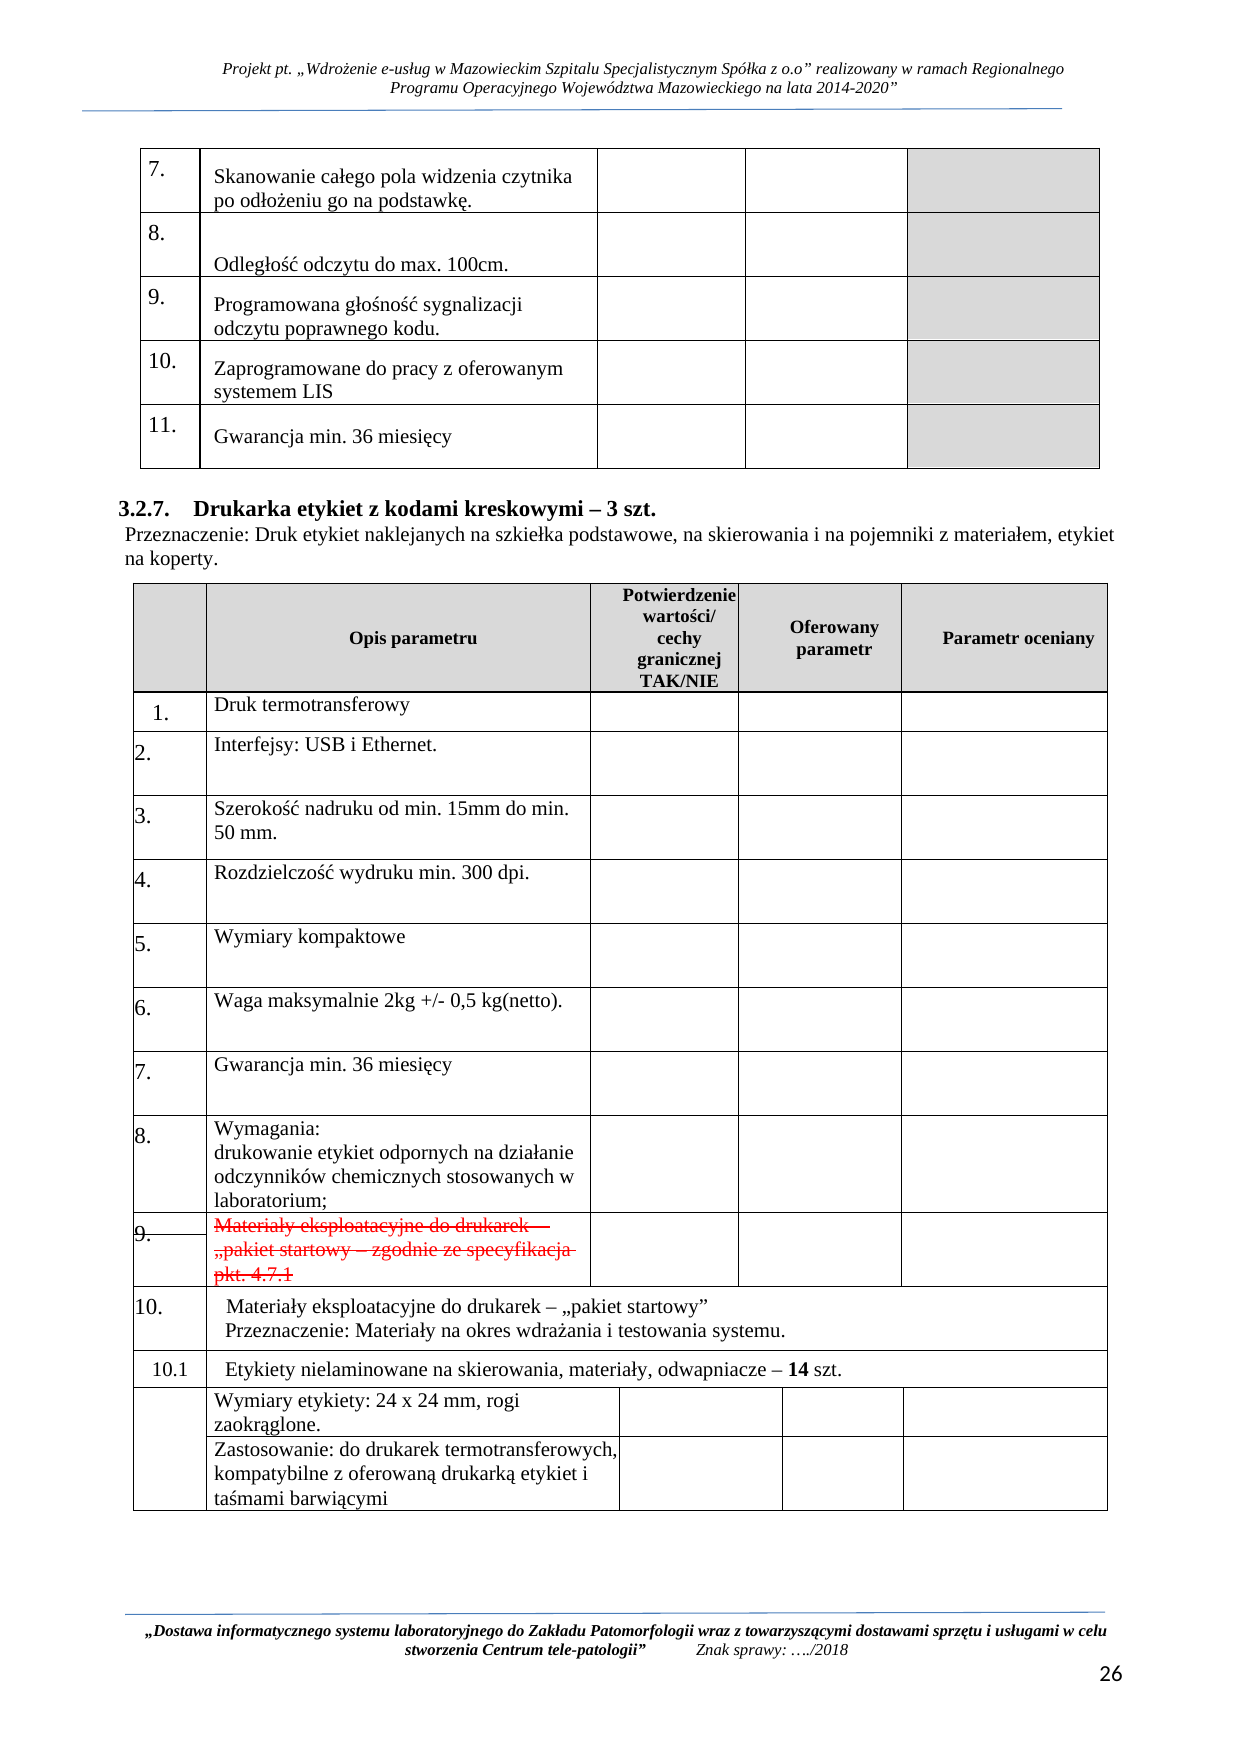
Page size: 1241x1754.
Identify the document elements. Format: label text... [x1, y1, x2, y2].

table_cell [134, 1235, 206, 1286]
table_cell [746, 213, 907, 276]
table_cell [134, 1287, 206, 1349]
table_cell [134, 1388, 206, 1509]
table_cell [902, 1213, 1107, 1286]
table_cell Szerokość nadruku od min. 15mm do min. 50 mm. [207, 796, 590, 859]
table_cell Materiały eksploatacyjne do drukarek – „pakiet startowy – zgodnie ze specyfikacja pkt. 4.7.1 [207, 1213, 590, 1286]
table_header Opis parametru [207, 584, 590, 691]
table_cell [598, 277, 745, 339]
subtitle Drukarka etykiet z kodami kreskowymi – 3 szt. [118, 495, 1122, 522]
table_cell Gwarancja min. 36 miesięcy [207, 1052, 590, 1115]
table_cell Wymiary etykiety: 24 x 24 mm, rogi zaokrąglone. [207, 1388, 619, 1436]
table_header [134, 584, 206, 691]
table_cell Wymiary kompaktowe [207, 924, 590, 987]
table_cell [620, 1388, 782, 1436]
table_cell [739, 732, 901, 795]
table_cell [902, 1116, 1107, 1212]
table_cell [591, 1116, 738, 1212]
table_cell Druk termotransferowy [207, 693, 590, 731]
table_cell [591, 1052, 738, 1115]
table_cell [141, 341, 199, 403]
table_cell [902, 924, 1107, 987]
table_cell [739, 1052, 901, 1115]
table_cell [598, 341, 745, 403]
table_cell [141, 405, 199, 467]
table_cell [591, 860, 738, 923]
table_header Oferowany parametr [739, 584, 901, 691]
table_cell [134, 1116, 206, 1212]
table_cell [902, 988, 1107, 1051]
table_cell [902, 796, 1107, 859]
table_cell [908, 405, 1099, 467]
table_cell [739, 988, 901, 1051]
table_cell [908, 149, 1099, 212]
table_cell Zaprogramowane do pracy z oferowanym systemem LIS [201, 341, 597, 403]
table_header Potwierdzenie wartości/cechy granicznej TAK/NIE [591, 584, 738, 691]
table_cell [908, 277, 1099, 339]
table_cell [134, 732, 206, 795]
table_cell [141, 213, 199, 276]
table_cell [134, 988, 206, 1051]
table_cell [902, 693, 1107, 731]
table_cell Odległość odczytu do max. 100cm. [201, 213, 597, 276]
table_cell [783, 1388, 903, 1436]
text Przeznaczenie: Druk etykiet naklejanych na szkiełka podstawowe, na skierowania i na pojemniki z materiałem, etykiet na koperty. [124, 522, 1122, 570]
table_cell [739, 693, 901, 731]
table_cell [598, 213, 745, 276]
table_cell [598, 405, 745, 467]
table_cell Materiały eksploatacyjne do drukarek – „pakiet startowy” Przeznaczenie: Materiały na okres wdrażania i testowania systemu. [207, 1287, 1107, 1349]
table_cell [591, 988, 738, 1051]
table_cell [141, 277, 199, 339]
table_cell [739, 796, 901, 859]
table_cell [591, 796, 738, 859]
table_cell Rozdzielczość wydruku min. 300 dpi. [207, 860, 590, 923]
table_cell [134, 693, 206, 731]
table_header Parametr oceniany [902, 584, 1107, 691]
table_cell [598, 149, 745, 212]
table_cell [746, 405, 907, 467]
table_cell Waga maksymalnie 2kg +/- 0,5 kg(netto). [207, 988, 590, 1051]
table_cell [904, 1437, 1107, 1509]
table_cell [134, 924, 206, 987]
table_cell [746, 341, 907, 403]
table_cell [739, 1213, 901, 1286]
table_cell Wymagania: drukowanie etykiet odpornych na działanie odczynników chemicznych stosowanych w laboratorium; [207, 1116, 590, 1212]
table_cell Skanowanie całego pola widzenia czytnika po odłożeniu go na podstawkę. [201, 149, 597, 212]
table_cell Zastosowanie: do drukarek termotransferowych, kompatybilne z oferowaną drukarką etykiet i taśmami barwiącymi [207, 1437, 619, 1509]
table_cell Interfejsy: USB i Ethernet. [207, 732, 590, 795]
table_cell [746, 277, 907, 339]
table_cell [902, 732, 1107, 795]
table_cell [908, 341, 1099, 403]
table_cell [908, 213, 1099, 276]
table_cell [141, 149, 199, 212]
table_cell [591, 1213, 738, 1286]
table_cell [134, 860, 206, 923]
table_cell [134, 1213, 206, 1234]
table_cell [739, 924, 901, 987]
table_cell [739, 1116, 901, 1212]
table_cell 10.1 [134, 1351, 206, 1387]
table_cell [591, 732, 738, 795]
table_cell Gwarancja min. 36 miesięcy [201, 405, 597, 467]
table_cell [902, 860, 1107, 923]
table_cell [620, 1437, 782, 1509]
table_cell [904, 1388, 1107, 1436]
table_cell [134, 1052, 206, 1115]
table_cell [591, 924, 738, 987]
table_cell [746, 149, 907, 212]
table_cell Programowana głośność sygnalizacji odczytu poprawnego kodu. [201, 277, 597, 339]
table_cell [134, 796, 206, 859]
table_cell Etykiety nielaminowane na skierowania, materiały, odwapniacze – 14 szt. [207, 1351, 1107, 1387]
table_cell [591, 693, 738, 731]
table_cell [902, 1052, 1107, 1115]
table_cell [739, 860, 901, 923]
table_cell [783, 1437, 903, 1509]
